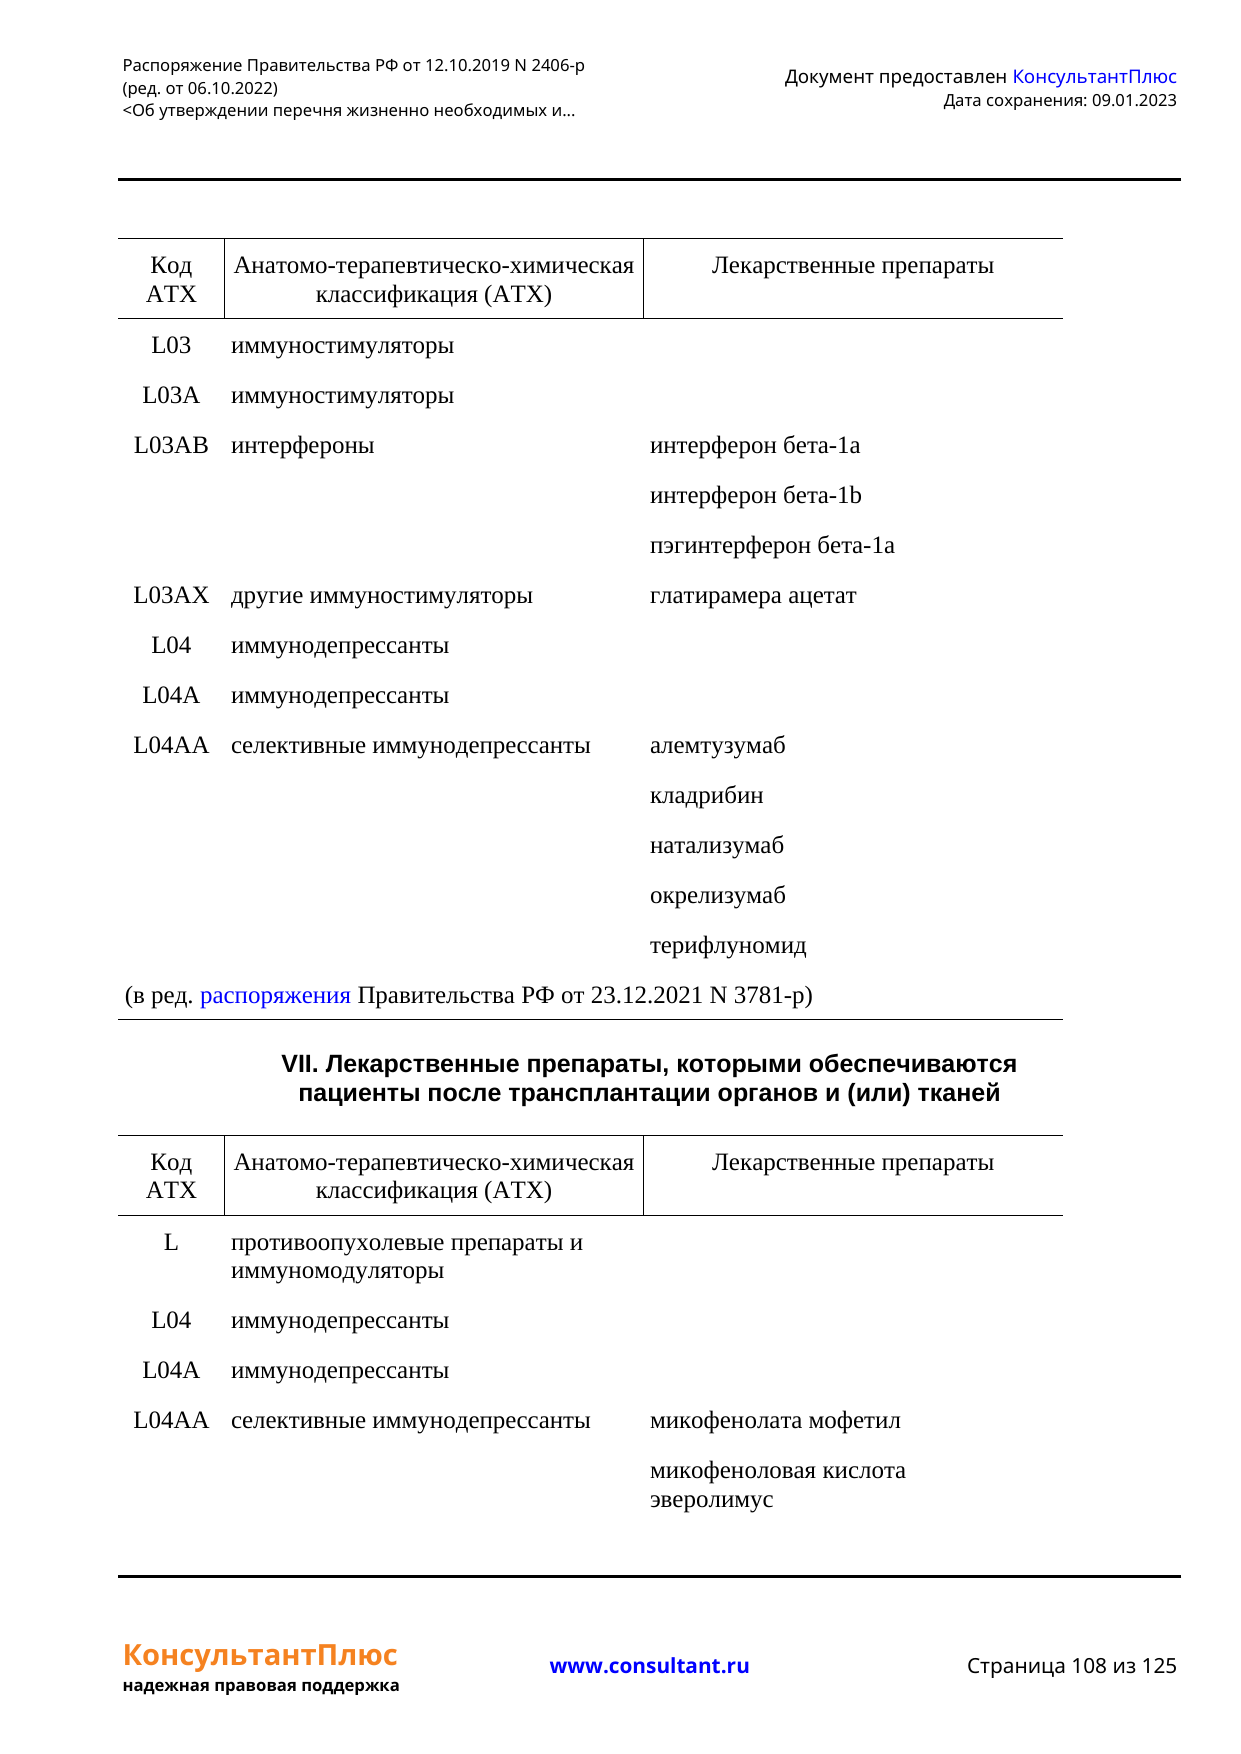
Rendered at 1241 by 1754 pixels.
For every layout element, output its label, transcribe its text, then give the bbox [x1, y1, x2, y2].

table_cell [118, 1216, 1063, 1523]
title пациенты после трансплантации органов и (или) тканей [118, 1078, 1181, 1106]
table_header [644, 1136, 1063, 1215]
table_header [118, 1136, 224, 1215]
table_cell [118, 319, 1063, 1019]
title VII. Лекарственные препараты, которыми обеспечиваются [118, 1049, 1181, 1078]
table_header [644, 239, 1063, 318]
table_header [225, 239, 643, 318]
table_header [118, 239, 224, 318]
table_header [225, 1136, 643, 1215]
